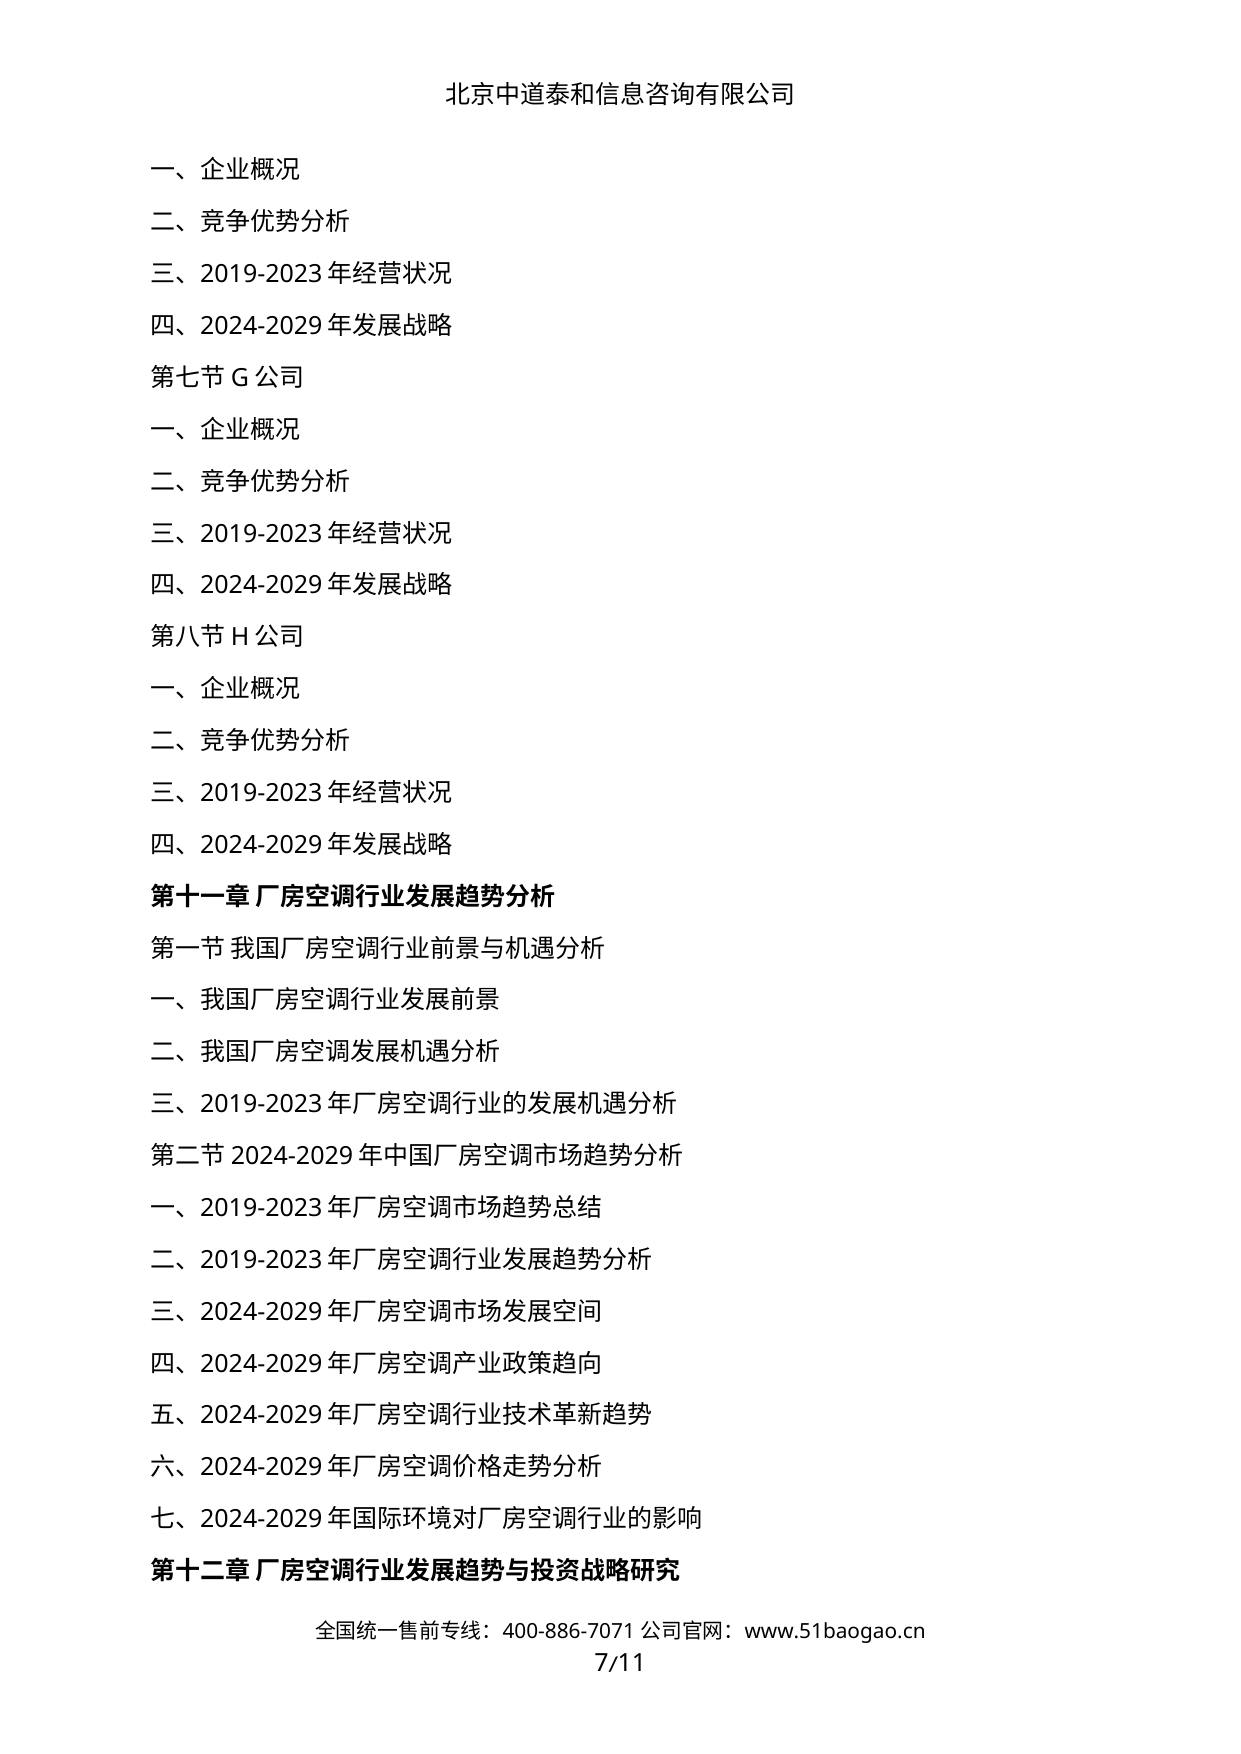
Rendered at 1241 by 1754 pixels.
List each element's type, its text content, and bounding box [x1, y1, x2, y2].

text 第二节 2024-2029年中国厂房空调市场趋势分析 [150, 1136, 1090, 1172]
text 第十一章 厂房空调行业发展趋势分析 [150, 876, 1090, 912]
text 三、2019-2023年经营状况 [150, 513, 1090, 549]
text 一、企业概况 [150, 669, 1090, 705]
text 二、竞争优势分析 [150, 721, 1090, 757]
text 四、2024-2029年发展战略 [150, 565, 1090, 601]
text 第七节 G公司 [150, 357, 1090, 394]
text 二、2019-2023年厂房空调行业发展趋势分析 [150, 1239, 1090, 1276]
text 一、我国厂房空调行业发展前景 [150, 980, 1090, 1016]
text 第十二章 厂房空调行业发展趋势与投资战略研究 [150, 1551, 1090, 1587]
text 二、竞争优势分析 [150, 461, 1090, 497]
text 三、2024-2029年厂房空调市场发展空间 [150, 1291, 1090, 1327]
text 一、企业概况 [150, 150, 1090, 186]
text 二、我国厂房空调发展机遇分析 [150, 1032, 1090, 1068]
text 三、2019-2023年经营状况 [150, 254, 1090, 290]
text 二、竞争优势分析 [150, 202, 1090, 238]
text 七、2024-2029年国际环境对厂房空调行业的影响 [150, 1499, 1090, 1535]
text 六、2024-2029年厂房空调价格走势分析 [150, 1447, 1090, 1483]
text 五、2024-2029年厂房空调行业技术革新趋势 [150, 1395, 1090, 1431]
text 一、企业概况 [150, 409, 1090, 446]
text 四、2024-2029年发展战略 [150, 824, 1090, 861]
text 三、2019-2023年经营状况 [150, 772, 1090, 809]
text 一、2019-2023年厂房空调市场趋势总结 [150, 1187, 1090, 1224]
text 四、2024-2029年发展战略 [150, 306, 1090, 342]
text 三、2019-2023年厂房空调行业的发展机遇分析 [150, 1084, 1090, 1120]
text 第一节 我国厂房空调行业前景与机遇分析 [150, 928, 1090, 964]
text 第八节 H公司 [150, 617, 1090, 653]
text 四、2024-2029年厂房空调产业政策趋向 [150, 1343, 1090, 1379]
